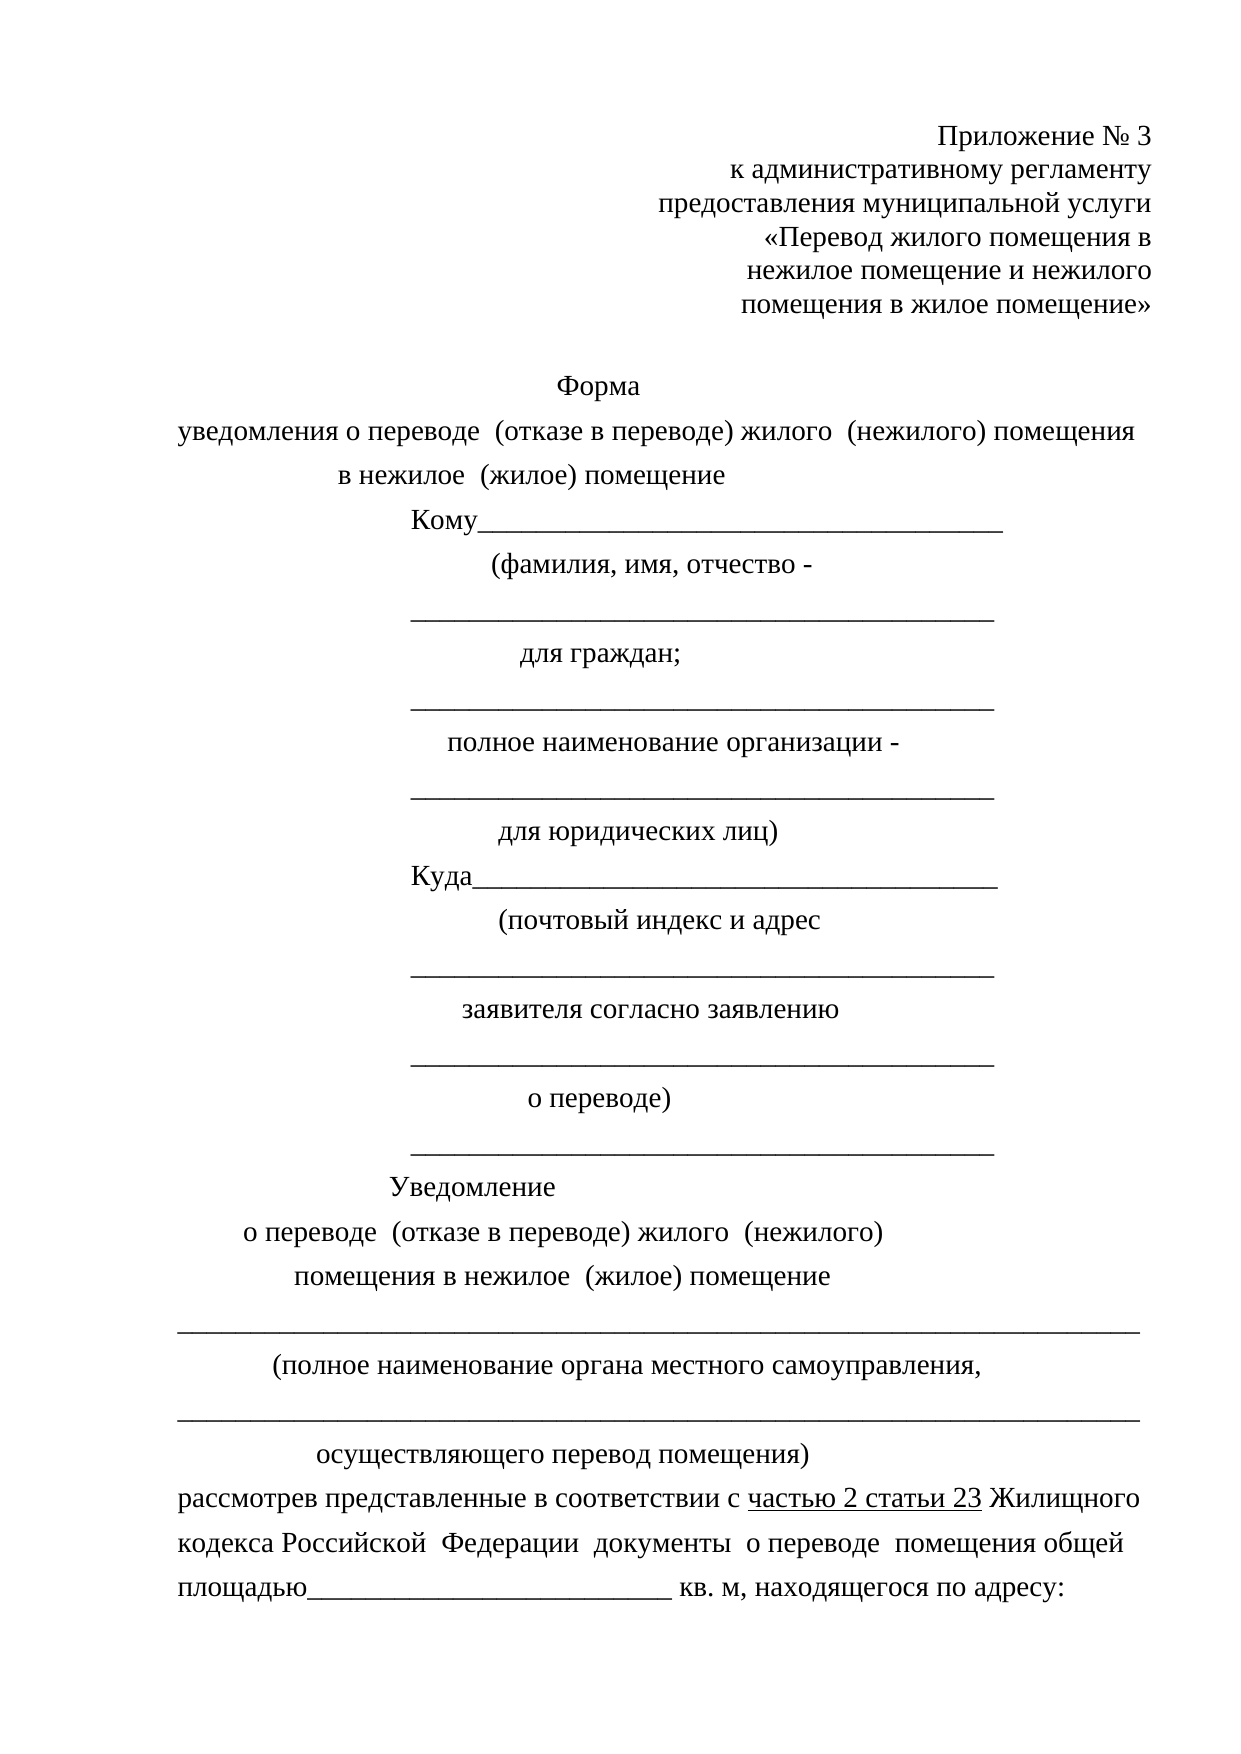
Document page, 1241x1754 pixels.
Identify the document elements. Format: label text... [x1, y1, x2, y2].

text (фамилия, имя, отчество - [177, 546, 1152, 580]
text «Перевод жилого помещения в [177, 219, 1152, 252]
text для граждан; [177, 635, 1152, 669]
text __________________________________________________________________ [177, 1392, 1152, 1425]
text предоставления муниципальной услуги [177, 185, 1152, 219]
text ________________________________________ [177, 591, 1152, 624]
text ________________________________________ [177, 680, 1152, 713]
text Уведомление [177, 1169, 1152, 1203]
text ________________________________________ [177, 769, 1152, 802]
text __________________________________________________________________ [177, 1303, 1152, 1336]
text в нежилое (жилое) помещение [177, 457, 1152, 491]
text полное наименование организации - [177, 724, 1152, 758]
text ________________________________________ [177, 947, 1152, 980]
text помещения в жилое помещение» [177, 286, 1152, 319]
text Приложение № 3 [177, 118, 1152, 152]
text (почтовый индекс и адрес [177, 902, 1152, 936]
text Куда____________________________________ [177, 858, 1152, 891]
text площадью_________________________ кв. м, находящегося по адресу: [177, 1569, 1152, 1603]
text рассмотрев представленные в соответствии с частью 2 статьи 23 Жилищного [177, 1481, 1152, 1514]
text Кому____________________________________ [177, 502, 1152, 536]
text Форма [177, 368, 1152, 402]
text ________________________________________ [177, 1036, 1152, 1069]
text о переводе (отказе в переводе) жилого (нежилого) [177, 1214, 1152, 1247]
text к административному регламенту [177, 152, 1152, 185]
text нежилое помещение и нежилого [177, 252, 1152, 286]
text осуществляющего перевод помещения) [177, 1436, 1152, 1469]
text уведомления о переводе (отказе в переводе) жилого (нежилого) помещения [177, 413, 1152, 447]
text для юридических лиц) [177, 813, 1152, 847]
text (полное наименование органа местного самоуправления, [177, 1347, 1152, 1381]
text о переводе) [177, 1080, 1152, 1114]
text ________________________________________ [177, 1125, 1152, 1158]
text помещения в нежилое (жилое) помещение [177, 1258, 1152, 1292]
text кодекса Российской Федерации документы о переводе помещения общей [177, 1525, 1152, 1558]
text заявителя согласно заявлению [177, 991, 1152, 1025]
